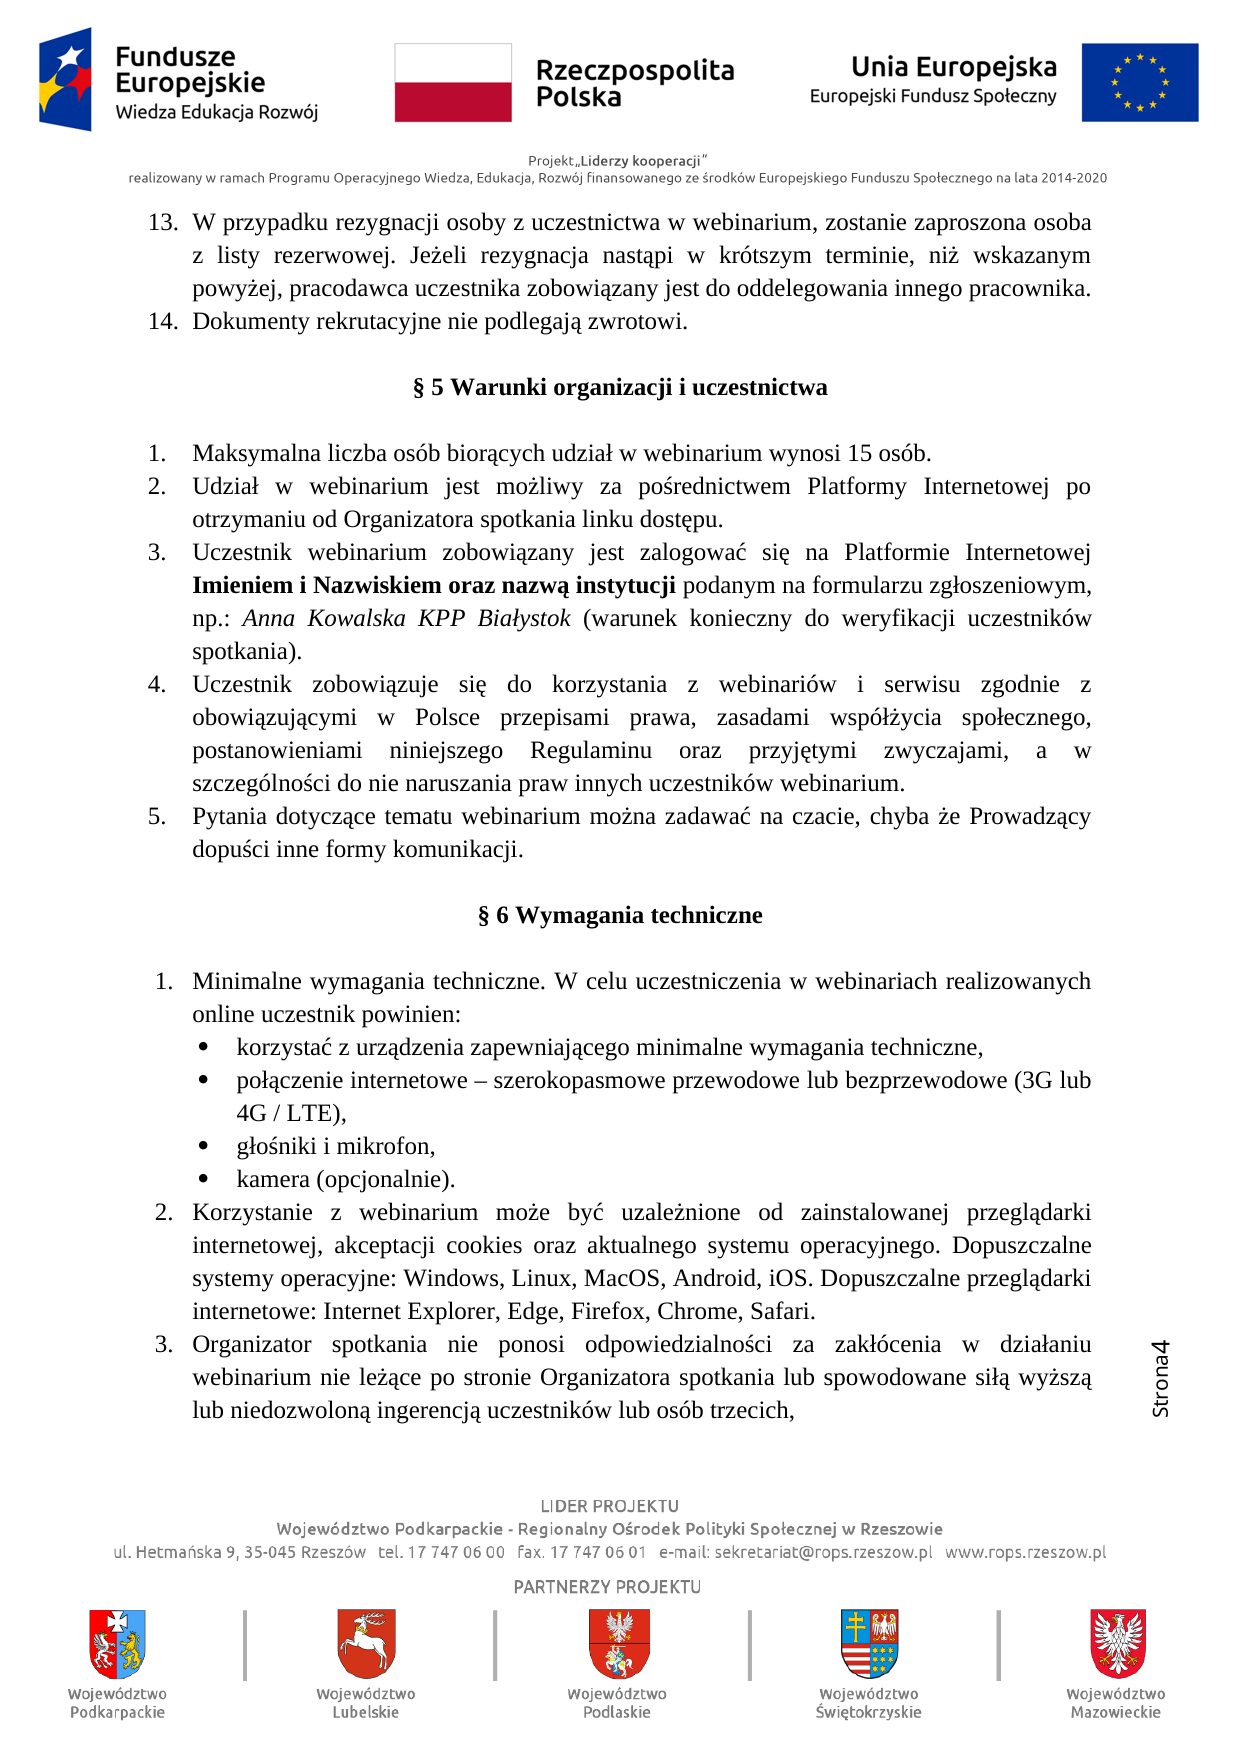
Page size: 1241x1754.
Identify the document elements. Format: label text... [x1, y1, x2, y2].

list Minimalne wymagania techniczne. W celu uczestniczenia w webinariach realizowanych online uczestnik powinien: [154, 966, 1092, 1028]
list Pytania dotyczące tematu webinarium można zadawać na czacie, chyba że Prowadzący dopuści inne formy komunikacji. [148, 801, 1092, 863]
list Uczestnik webinarium zobowiązany jest zalogować się na Platformie Internetowej Imieniem i Nazwiskiem oraz nazwą instytucji podanym na formularzu zgłoszeniowym, np.: Anna Kowalska KPP Białystok (warunek konieczny do weryfikacji uczestników spotkania). [148, 537, 1092, 665]
picture [0, 1485, 1235, 1752]
text § 5 Warunki organizacji i uczestnictwa [148, 372, 1092, 401]
list Organizator spotkania nie ponosi odpowiedzialności za zakłócenia w działaniu webinarium nie leżące po stronie Organizatora spotkania lub spowodowane siłą wyższą lub niedozwoloną ingerencją uczestników lub osób trzecich, [154, 1329, 1092, 1424]
list § 6 Wymagania techniczne [148, 900, 1092, 929]
list Uczestnik zobowiązuje się do korzystania z webinariów i serwisu zgodnie z obowiązującymi w Polsce przepisami prawa, zasadami współżycia społecznego, postanowieniami niniejszego Regulaminu oraz przyjętymi zwyczajami, a w szczególności do nie naruszania praw innych uczestników webinarium. [148, 669, 1092, 797]
list Udział w webinarium jest możliwy za pośrednictwem Platformy Internetowej po otrzymaniu od Organizatora spotkania linku dostępu. [148, 471, 1092, 533]
list Maksymalna liczba osób biorących udział w webinarium wynosi 15 osób. [148, 438, 1092, 467]
list Dokumenty rekrutacyjne nie podlegają zwrotowi. [148, 306, 1092, 334]
picture [0, 5, 1239, 210]
list W przypadku rezygnacji osoby z uczestnictwa w webinarium, zostanie zaproszona osoba z listy rezerwowej. Jeżeli rezygnacja nastąpi w krótszym terminie, niż wskazanym powyżej, pracodawca uczestnika zobowiązany jest do oddelegowania innego pracownika. [148, 207, 1092, 302]
list połączenie internetowe – szerokopasmowe przewodowe lub bezprzewodowe (3G lub 4G / LTE), [199, 1065, 1092, 1127]
list kamera (opcjonalnie). [199, 1164, 1092, 1193]
list głośniki i mikrofon, [199, 1131, 1092, 1160]
list korzystać z urządzenia zapewniającego minimalne wymagania techniczne, [199, 1032, 1092, 1061]
list Korzystanie z webinarium może być uzależnione od zainstalowanej przeglądarki internetowej, akceptacji cookies oraz aktualnego systemu operacyjnego. Dopuszczalne systemy operacyjne: Windows, Linux, MacOS, Android, iOS. Dopuszczalne przeglądarki internetowe: Internet Explorer, Edge, Firefox, Chrome, Safari. [154, 1197, 1092, 1325]
